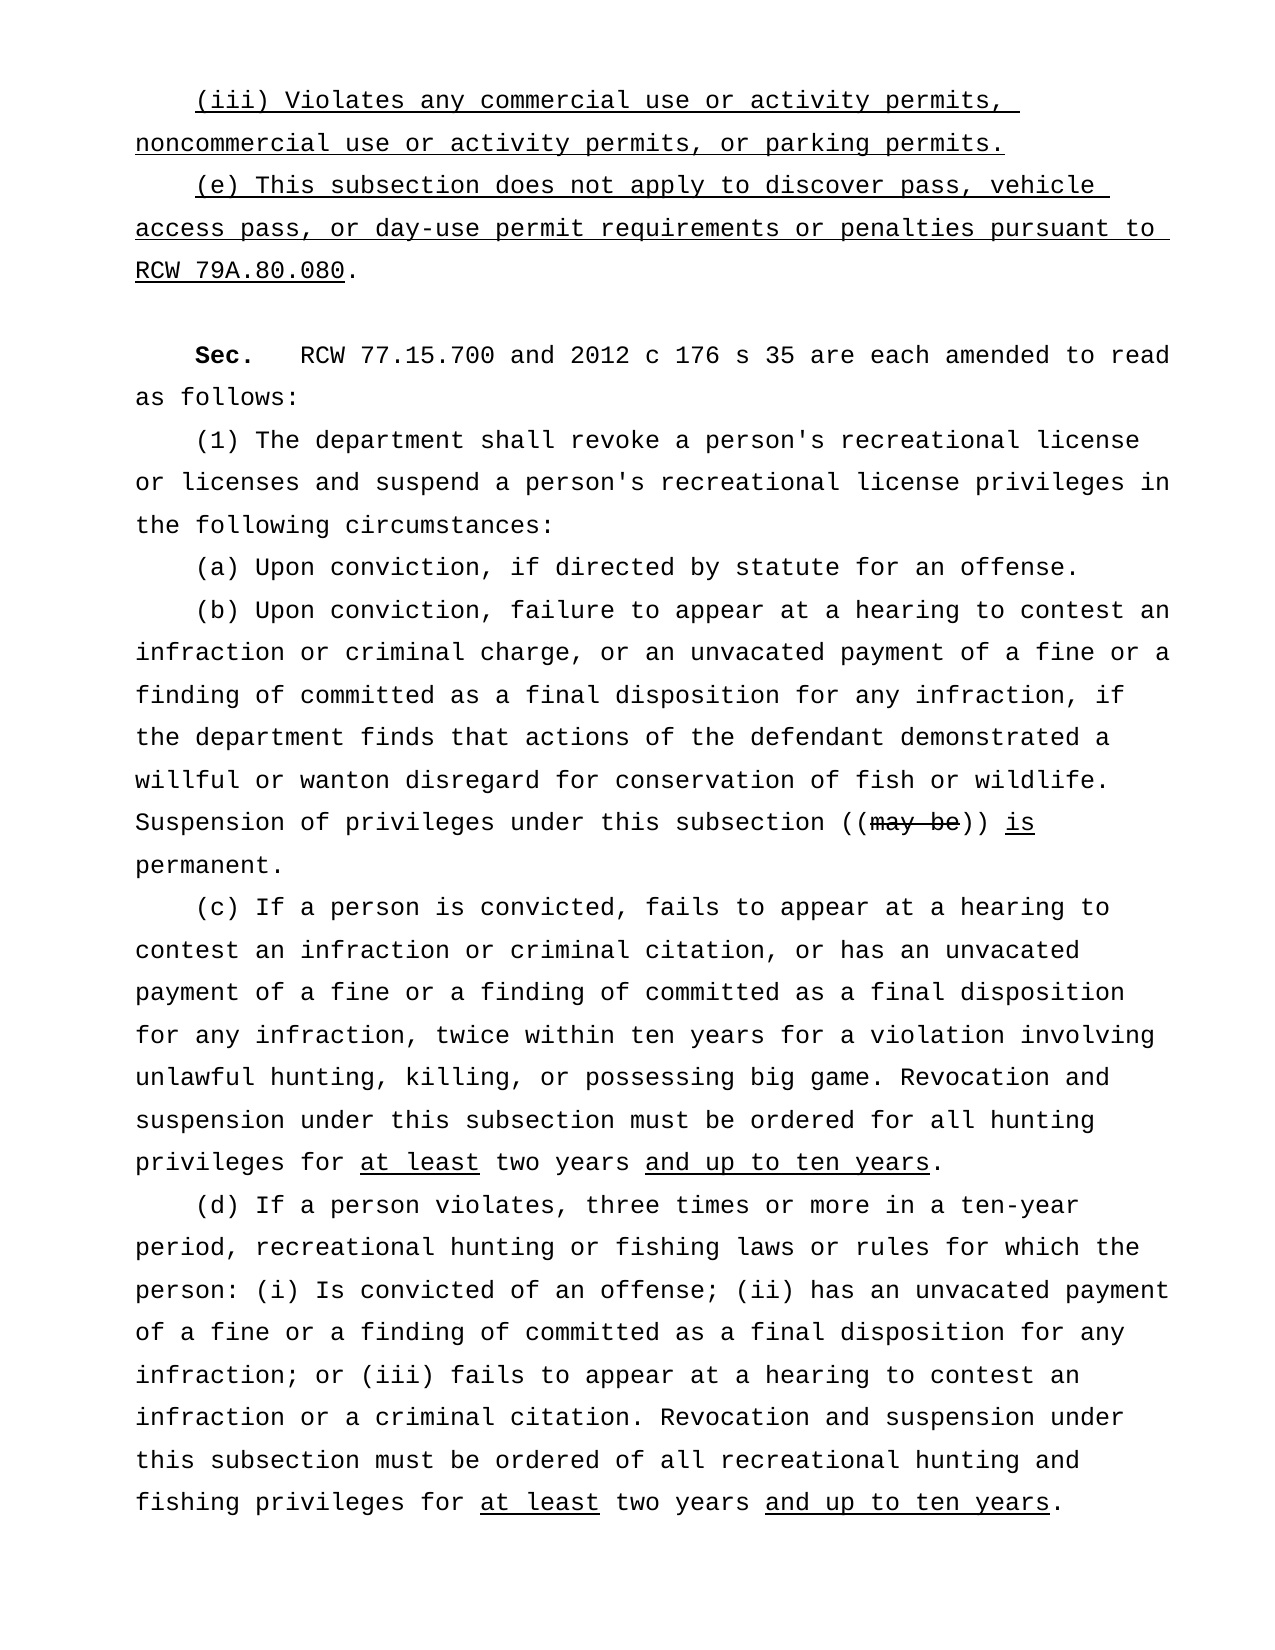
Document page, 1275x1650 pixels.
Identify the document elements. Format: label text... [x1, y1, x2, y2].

text (e) This subsection does not apply to discover pass, vehicle access pass, or day-use permit requirements or penalties pursuant to RCW 79A.80.080. [135, 160, 1170, 239]
text (iii) Violates any commercial use or activity permits, noncommercial use or activity permits, or parking permits. [135, 75, 1170, 160]
text (d) If a person violates, three times or more in a ten-year period, recreational hunting or fishing laws or rules for which the person: (i) Is convicted of an offense; (ii) has an unvacated payment of a fine or a finding of committed as a final disposition for any infraction; or (iii) fails to appear at a hearing to contest an infraction or a criminal citation. Revocation and suspension under this subsection must be ordered of all recreational hunting and fishing privileges for at least two years and up to ten years. [135, 1179, 1170, 1519]
text (b) Upon conviction, failure to appear at a hearing to contest an infraction or criminal charge, or an unvacated payment of a fine or a finding of committed as a final disposition for any infraction, if the department finds that actions of the defendant demonstrated a willful or wanton disregard for conservation of fish or wildlife. Suspension of privileges under this subsection ((may be)) is permanent. [135, 584, 1170, 882]
text (1) The department shall revoke a person's recreational license or licenses and suspend a person's recreational license privileges in the following circumstances: [135, 414, 1170, 542]
text (c) If a person is convicted, fails to appear at a hearing to contest an infraction or criminal citation, or has an unvacated payment of a fine or a finding of committed as a final disposition for any infraction, twice within ten years for a violation involving unlawful hunting, killing, or possessing big game. Revocation and suspension under this subsection must be ordered for all hunting privileges for at least two years and up to ten years. [135, 882, 1170, 1179]
text Sec. RCW 77.15.700 and 2012 c 176 s 35 are each amended to read as follows: [135, 329, 1170, 414]
text (a) Upon conviction, if directed by statute for an offense. [135, 542, 1170, 584]
text (e) This subsection does not apply to discover pass, vehicle access pass, or day-use permit requirements or penalties pursuant to RCW 79A.80.080. [135, 240, 1170, 287]
